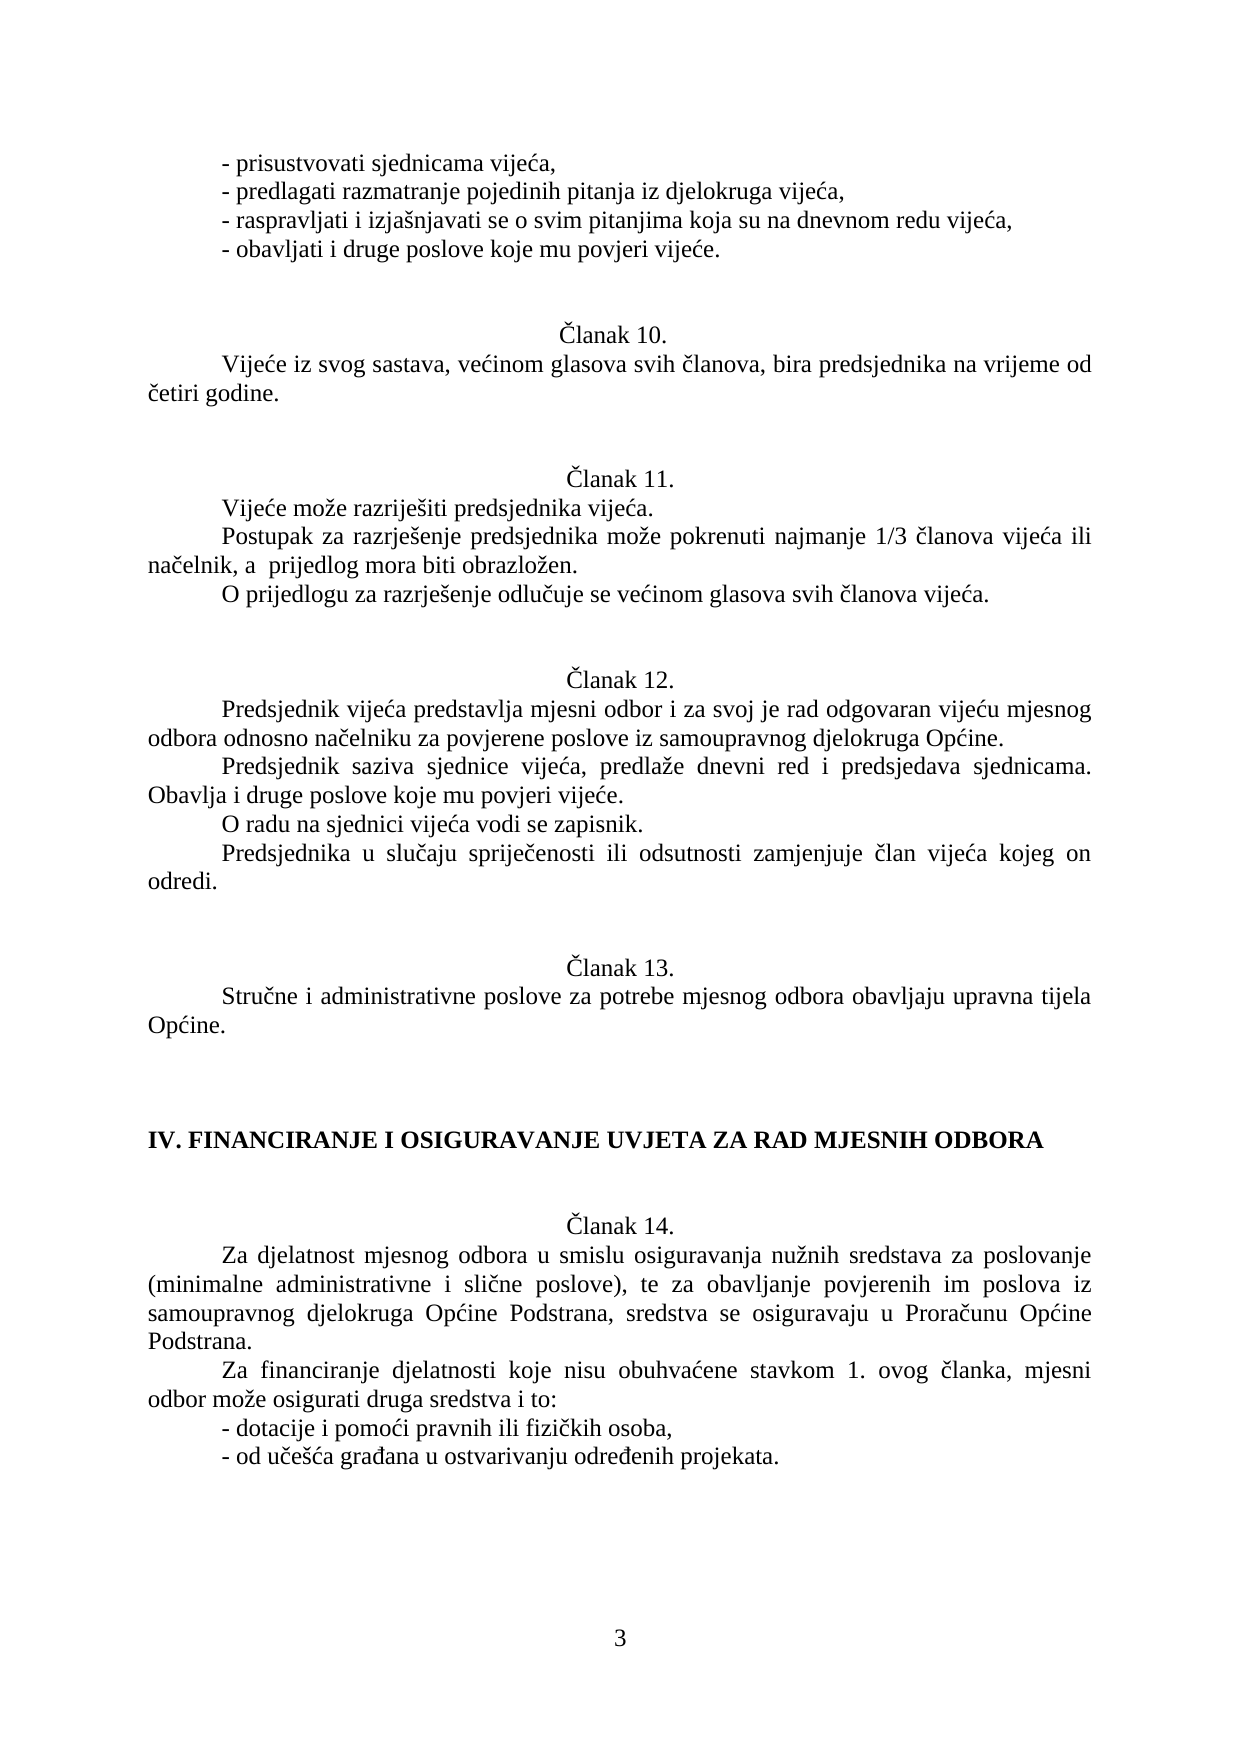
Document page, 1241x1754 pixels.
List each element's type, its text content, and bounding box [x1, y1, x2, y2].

text - od učešća građana u ostvarivanju određenih projekata. [148, 1441, 1093, 1470]
text Vijeće može razriješiti predsjednika vijeća. [148, 493, 1093, 521]
text Za djelatnost mjesnog odbora u smislu osiguravanja nužnih sredstava za poslovanje (minimalne administrativne i slične poslove), te za obavljanje povjerenih im poslova iz samoupravnog djelokruga Općine Podstrana, sredstva se osiguravaju u Proračunu Općine Podstrana. [148, 1240, 1093, 1355]
text Članak 12. [148, 665, 1093, 694]
text - dotacije i pomoći pravnih ili fizičkih osoba, [148, 1413, 1093, 1441]
text Članak 11. [148, 464, 1093, 493]
text Članak 10. [148, 320, 1093, 349]
text Predsjednik saziva sjednice vijeća, predlaže dnevni red i predsjedava sjednicama. Obavlja i druge poslove koje mu povjeri vijeće. [148, 751, 1093, 809]
text Članak 13. [148, 953, 1093, 981]
text O radu na sjednici vijeća vodi se zapisnik. [148, 809, 1093, 838]
text Predsjednik vijeća predstavlja mjesni odbor i za svoj je rad odgovaran vijeću mjesnog odbora odnosno načelniku za povjerene poslove iz samoupravnog djelokruga Općine. [148, 694, 1093, 751]
text - raspravljati i izjašnjavati se o svim pitanjima koja su na dnevnom redu vijeća, [148, 205, 1093, 234]
text Stručne i administrativne poslove za potrebe mjesnog odbora obavljaju upravna tijela Općine. [148, 981, 1093, 1039]
text Predsjednika u slučaju spriječenosti ili odsutnosti zamjenjuje član vijeća kojeg on odredi. [148, 838, 1093, 895]
text - predlagati razmatranje pojedinih pitanja iz djelokruga vijeća, [148, 176, 1093, 205]
text Za financiranje djelatnosti koje nisu obuhvaćene stavkom 1. ovog članka, mjesni odbor može osigurati druga sredstva i to: [148, 1355, 1093, 1413]
text IV. FINANCIRANJE I OSIGURAVANJE UVJETA ZA RAD MJESNIH ODBORA [148, 1125, 1093, 1154]
text - obavljati i druge poslove koje mu povjeri vijeće. [148, 234, 1093, 263]
text Postupak za razrješenje predsjednika može pokrenuti najmanje 1/3 članova vijeća ili načelnik, a prijedlog mora biti obrazložen. [148, 521, 1093, 579]
text O prijedlogu za razrješenje odlučuje se većinom glasova svih članova vijeća. [148, 579, 1093, 608]
text Vijeće iz svog sastava, većinom glasova svih članova, bira predsjednika na vrijeme od četiri godine. [148, 349, 1093, 406]
text - prisustvovati sjednicama vijeća, [148, 148, 1093, 176]
text Članak 14. [148, 1211, 1093, 1240]
